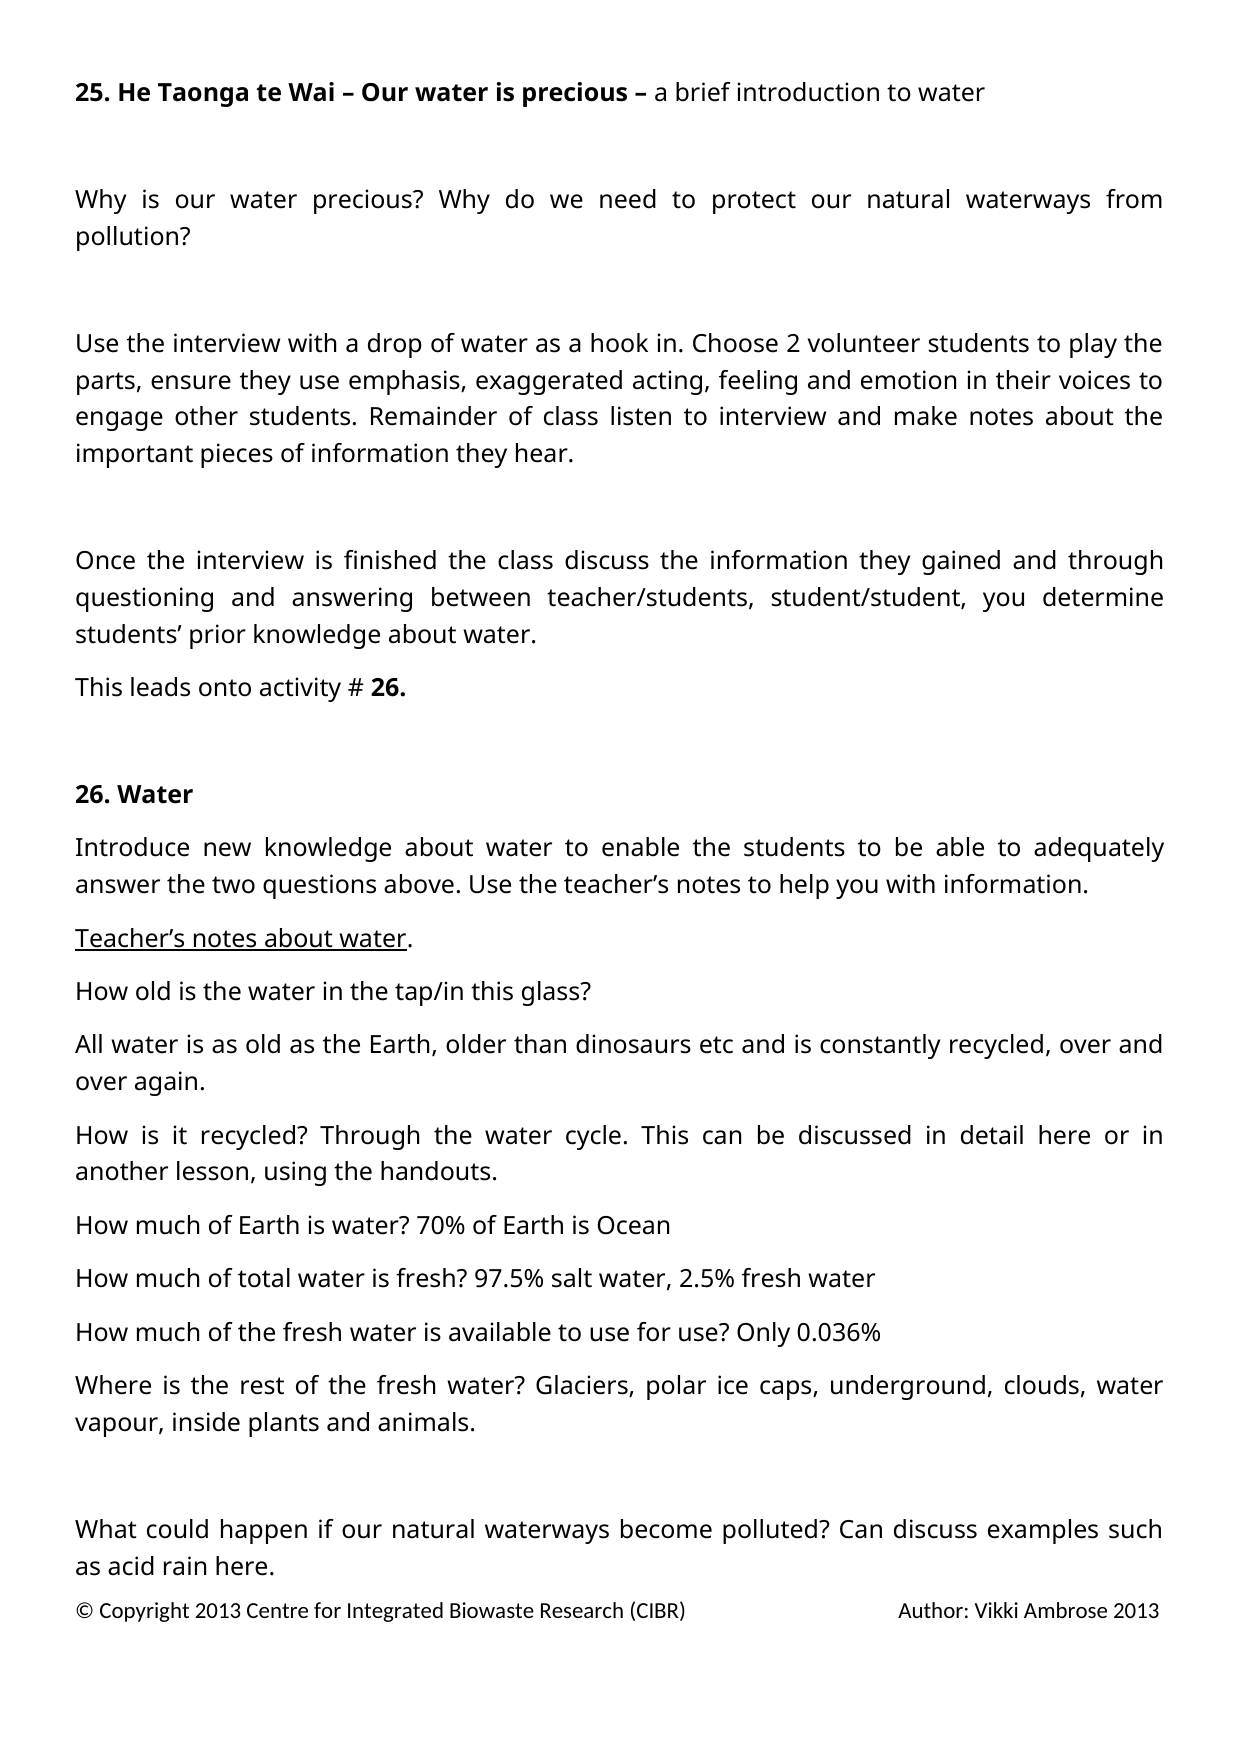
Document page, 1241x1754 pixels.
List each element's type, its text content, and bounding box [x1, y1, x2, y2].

text How much of the fresh water is available to use for use? Only 0.036% [75, 1314, 1165, 1348]
text Where is the rest of the fresh water? Glaciers, polar ice caps, underground, clouds, water vapour, inside plants and animals. [75, 1368, 1165, 1439]
text What could happen if our natural waterways become polluted? Can discuss examples such as acid rain here. [75, 1511, 1165, 1582]
text Introduce new knowledge about water to enable the students to be able to adequately answer the two questions above. Use the teacher’s notes to help you with information. [75, 830, 1165, 901]
text 26. Water [75, 777, 1165, 811]
text How old is the water in the tap/in this glass? [75, 974, 1165, 1008]
text Use the interview with a drop of water as a hook in. Choose 2 volunteer students to play the parts, ensure they use emphasis, exaggerated acting, feeling and emotion in their voices to engage other students. Remainder of class listen to interview and make notes about the important pieces of information they hear. [75, 326, 1165, 470]
text 25. He Taonga te Wai – Our water is precious – a brief introduction to water [75, 75, 1165, 109]
text How much of total water is fresh? 97.5% salt water, 2.5% fresh water [75, 1261, 1165, 1295]
text Why is our water precious? Why do we need to protect our natural waterways from pollution? [75, 182, 1165, 253]
text All water is as old as the Earth, older than dinosaurs etc and is constantly recycled, over and over again. [75, 1027, 1165, 1098]
text Teacher’s notes about water. [75, 920, 1165, 954]
text How much of Earth is water? 70% of Earth is Ocean [75, 1207, 1165, 1242]
text How is it recycled? Through the water cycle. This can be discussed in detail here or in another lesson, using the handouts. [75, 1117, 1165, 1188]
text Once the interview is finished the class discuss the information they gained and through questioning and answering between teacher/students, student/student, you determine students’ prior knowledge about water. [75, 543, 1165, 650]
text This leads onto activity # 26. [75, 670, 1165, 704]
